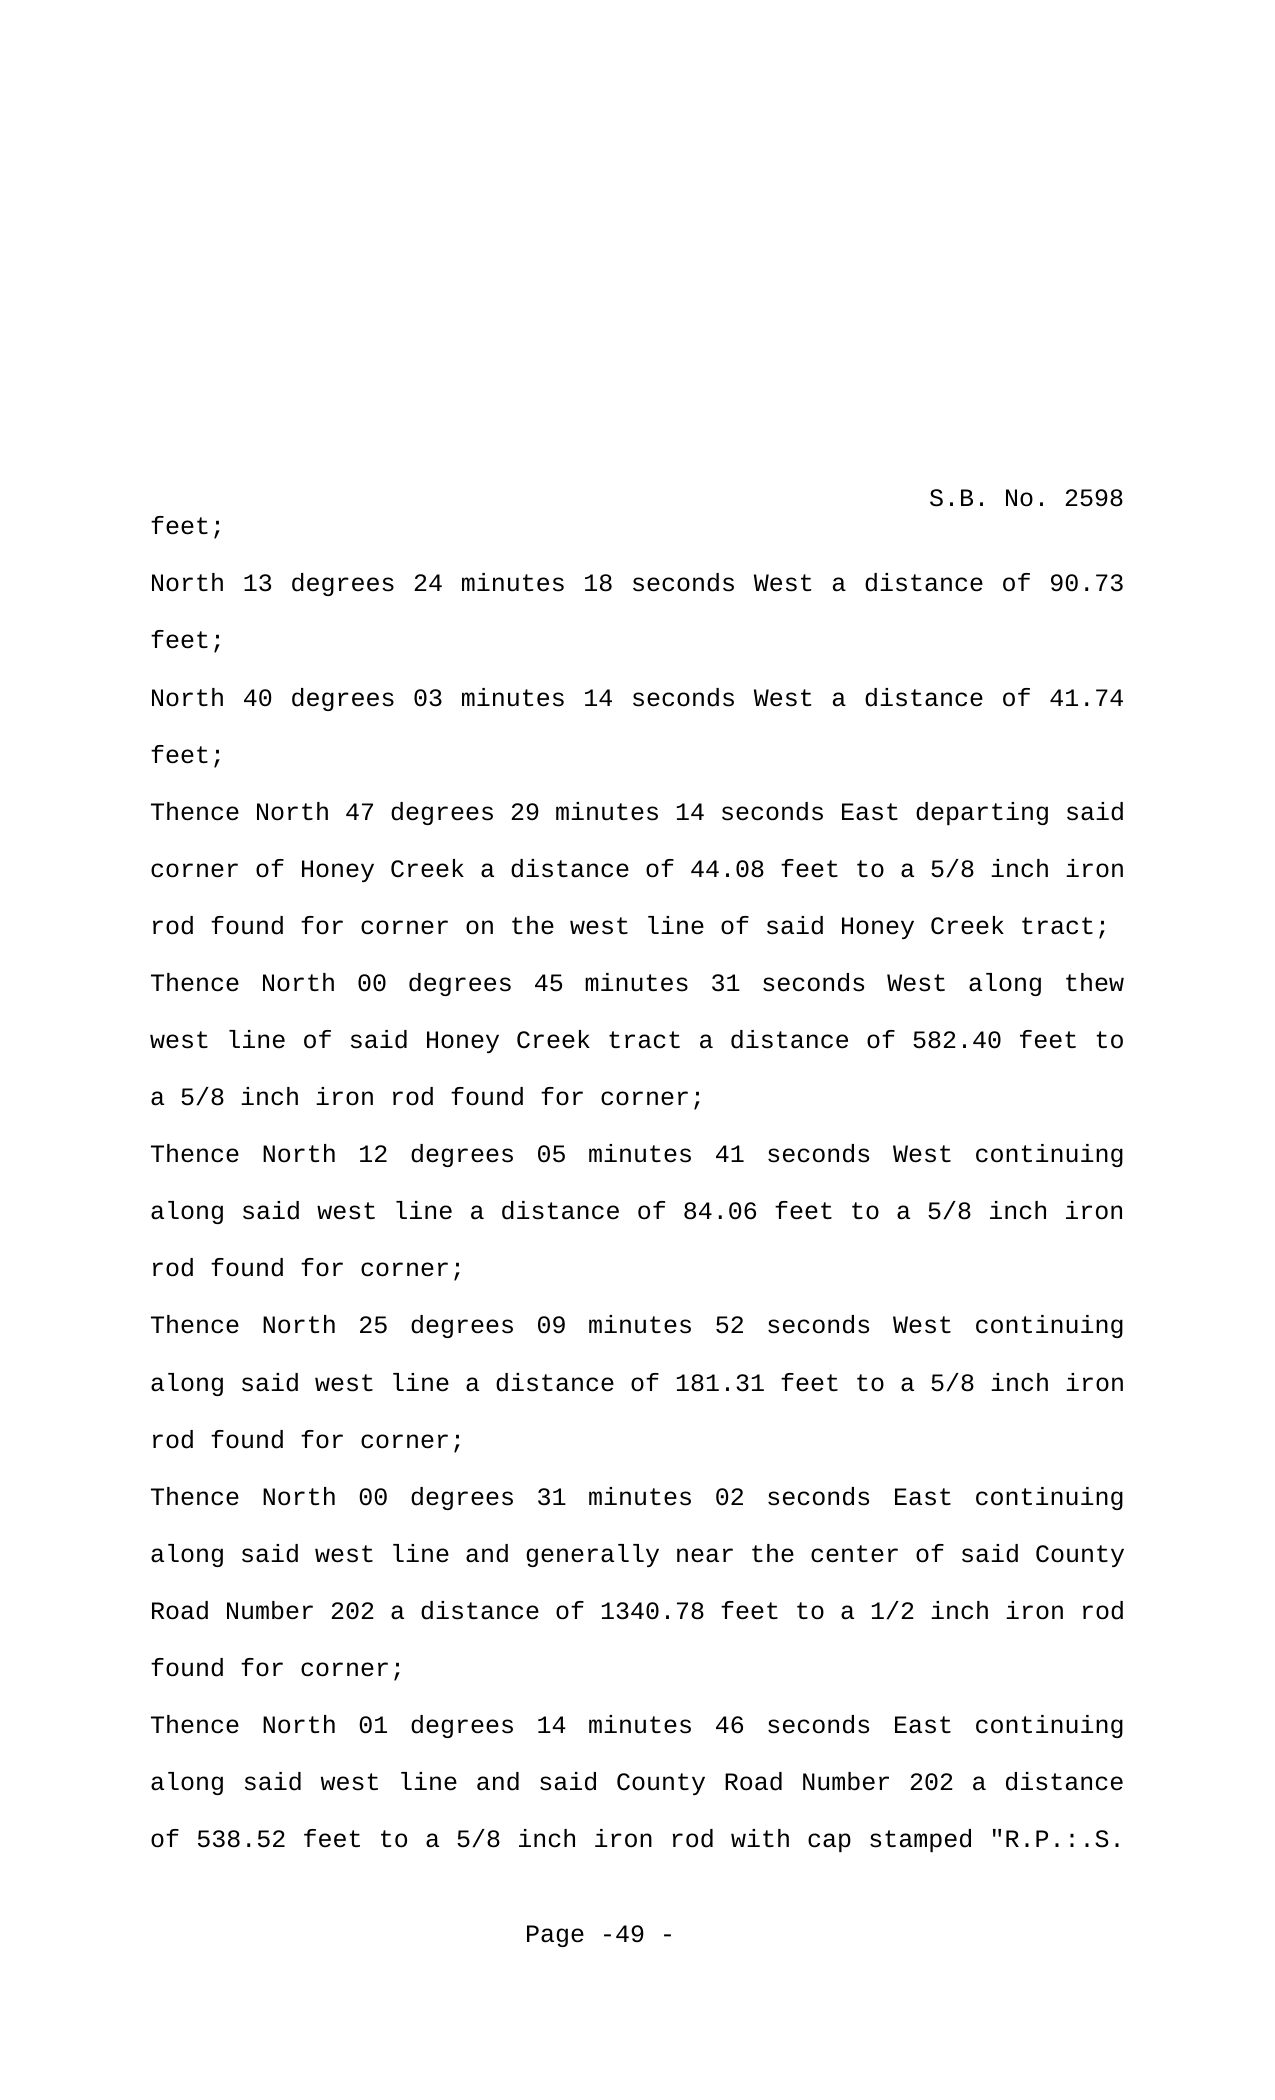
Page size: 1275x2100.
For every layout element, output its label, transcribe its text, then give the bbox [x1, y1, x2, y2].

text Thence North 47 degrees 29 minutes 14 seconds East departing said corner of Honey Creek a distance of 44.08 feet to a 5/8 inch iron rod found for corner on the west line of said Honey Creek tract; [150, 799, 1125, 942]
text Thence North 00 degrees 45 minutes 31 seconds West along thew west line of said Honey Creek tract a distance of 582.40 feet to a 5/8 inch iron rod found for corner; [150, 970, 1125, 1113]
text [150, 514, 1125, 542]
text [150, 1712, 1125, 1855]
text Thence North 12 degrees 05 minutes 41 seconds West continuing along said west line a distance of 84.06 feet to a 5/8 inch iron rod found for corner; [150, 1142, 1125, 1284]
text Thence North 00 degrees 31 minutes 02 seconds East continuing along said west line and generally near the center of said County Road Number 202 a distance of 1340.78 feet to a 1/2 inch iron rod found for corner; [150, 1484, 1125, 1684]
text North 40 degrees 03 minutes 14 seconds West a distance of 41.74 feet; [150, 685, 1125, 771]
text North 13 degrees 24 minutes 18 seconds West a distance of 90.73 feet; [150, 571, 1125, 656]
text Thence North 25 degrees 09 minutes 52 seconds West continuing along said west line a distance of 181.31 feet to a 5/8 inch iron rod found for corner; [150, 1313, 1125, 1456]
